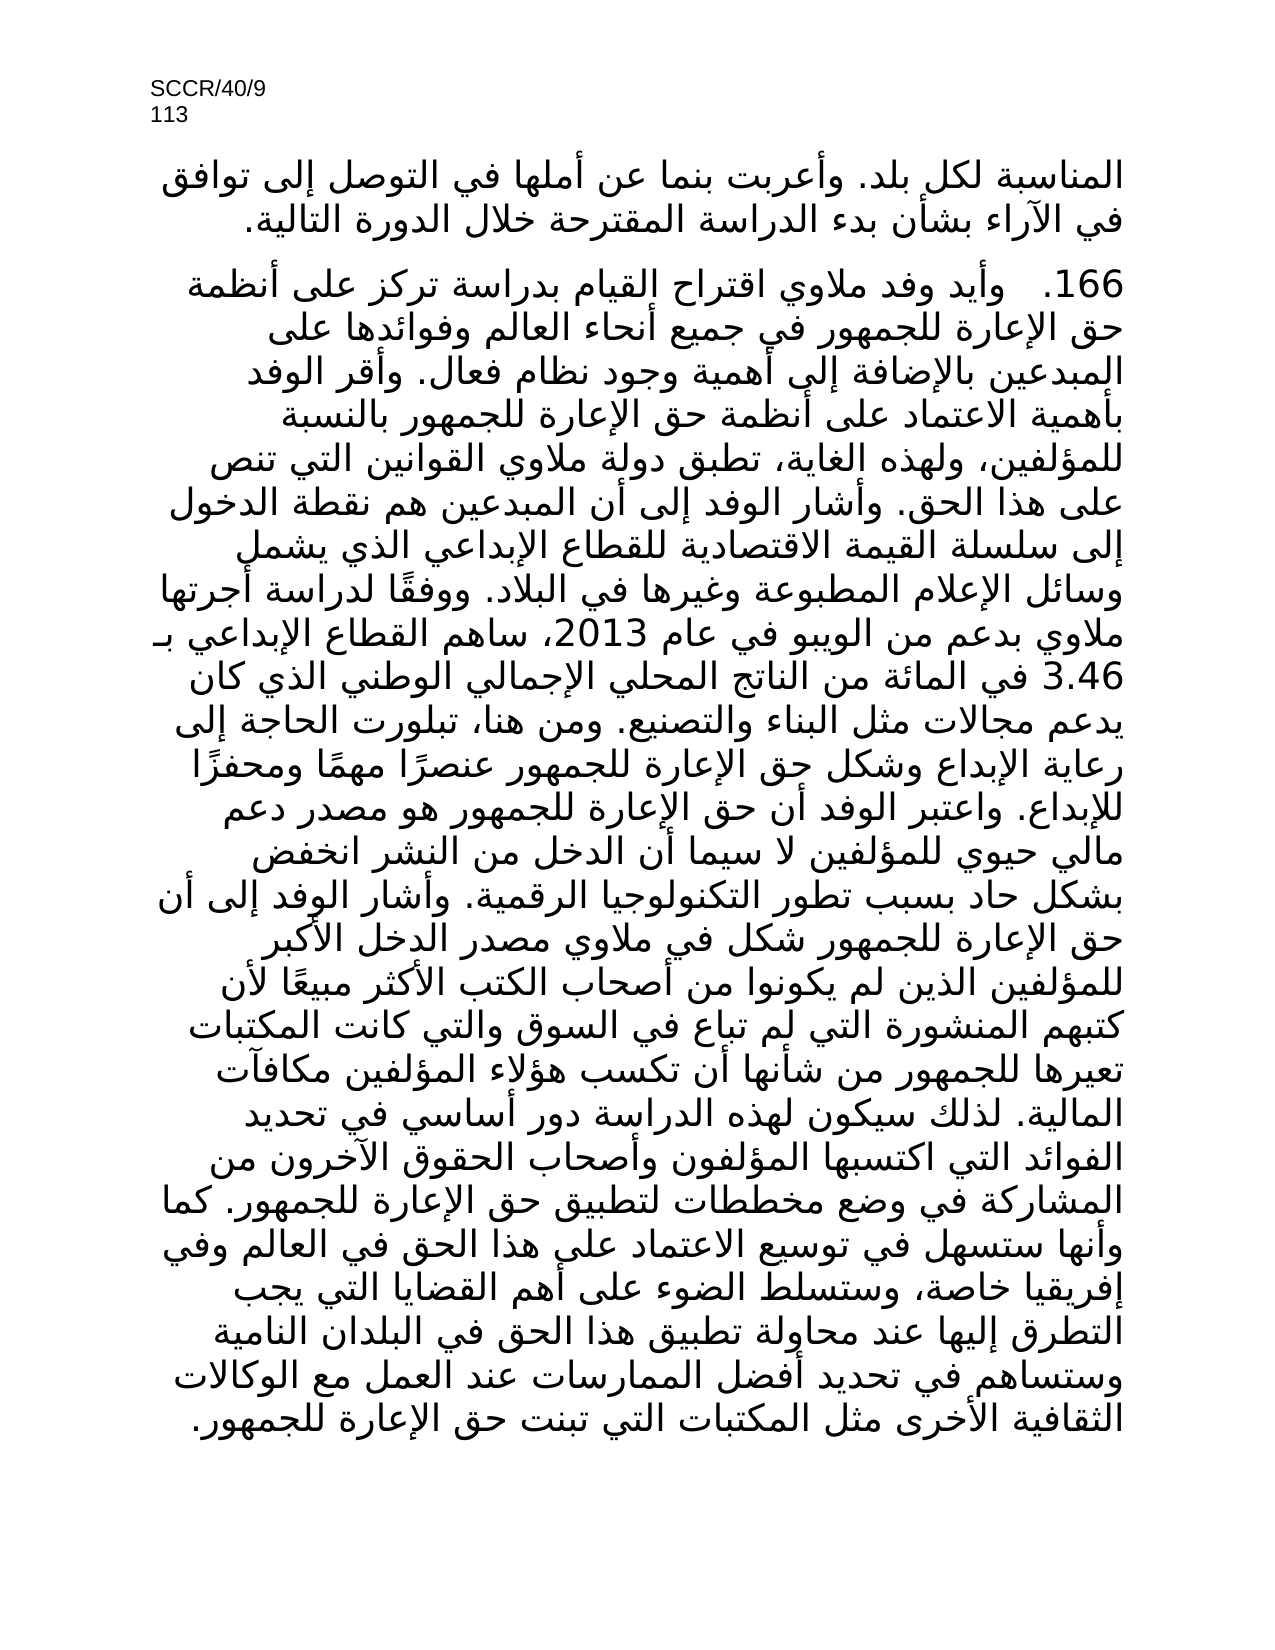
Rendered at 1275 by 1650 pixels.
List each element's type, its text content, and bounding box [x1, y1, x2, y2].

list 166. وأيد وفد ملاوي اقتراح القيام بدراسة تركز على أنظمة حق الإعارة للجمهور في جميع أنحاء العالم وفوائدها على المبدعين بالإضافة إلى أهمية وجود نظام فعال. وأقر الوفد بأهمية الاعتماد على أنظمة حق الإعارة للجمهور بالنسبة للمؤلفين، ولهذه الغاية، تطبق دولة ملاوي القوانين التي تنص على هذا الحق. وأشار الوفد إلى أن المبدعين هم نقطة الدخول إلى سلسلة القيمة الاقتصادية للقطاع الإبداعي الذي يشمل وسائل الإعلام المطبوعة وغيرها في البلاد. ووفقًا لدراسة أجرتها ملاوي بدعم من الويبو في عام 2013، ساهم القطاع الإبداعي بـ 3.46 في المائة من الناتج المحلي الإجمالي الوطني الذي كان يدعم مجالات مثل البناء والتصنيع. ومن هنا، تبلورت الحاجة إلى رعاية الإبداع وشكل حق الإعارة للجمهور عنصرًا مهمًا ومحفزًا للإبداع. واعتبر الوفد أن حق الإعارة للجمهور هو مصدر دعم مالي حيوي للمؤلفين لا سيما أن الدخل من النشر انخفض بشكل حاد بسبب تطور التكنولوجيا الرقمية. وأشار الوفد إلى أن حق الإعارة للجمهور شكل في ملاوي مصدر الدخل الأكبر للمؤلفين الذين لم يكونوا من أصحاب الكتب الأكثر مبيعًا لأن كتبهم المنشورة التي لم تباع في السوق والتي كانت المكتبات تعيرها للجمهور من شأنها أن تكسب هؤلاء المؤلفين مكافآت المالية. لذلك سيكون لهذه الدراسة دور أساسي في تحديد الفوائد التي اكتسبها المؤلفون وأصحاب الحقوق الآخرون من المشاركة في وضع مخططات لتطبيق حق الإعارة للجمهور. كما وأنها ستسهل في توسيع الاعتماد على هذا الحق في العالم وفي إفريقيا خاصة، وستسلط الضوء على أهم القضايا التي يجب التطرق إليها عند محاولة تطبيق هذا الحق في البلدان النامية وستساهم في تحديد أفضل الممارسات عند العمل مع الوكالات الثقافية الأخرى مثل المكتبات التي تبنت حق الإعارة للجمهور. [150, 262, 1125, 1441]
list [150, 154, 1125, 241]
